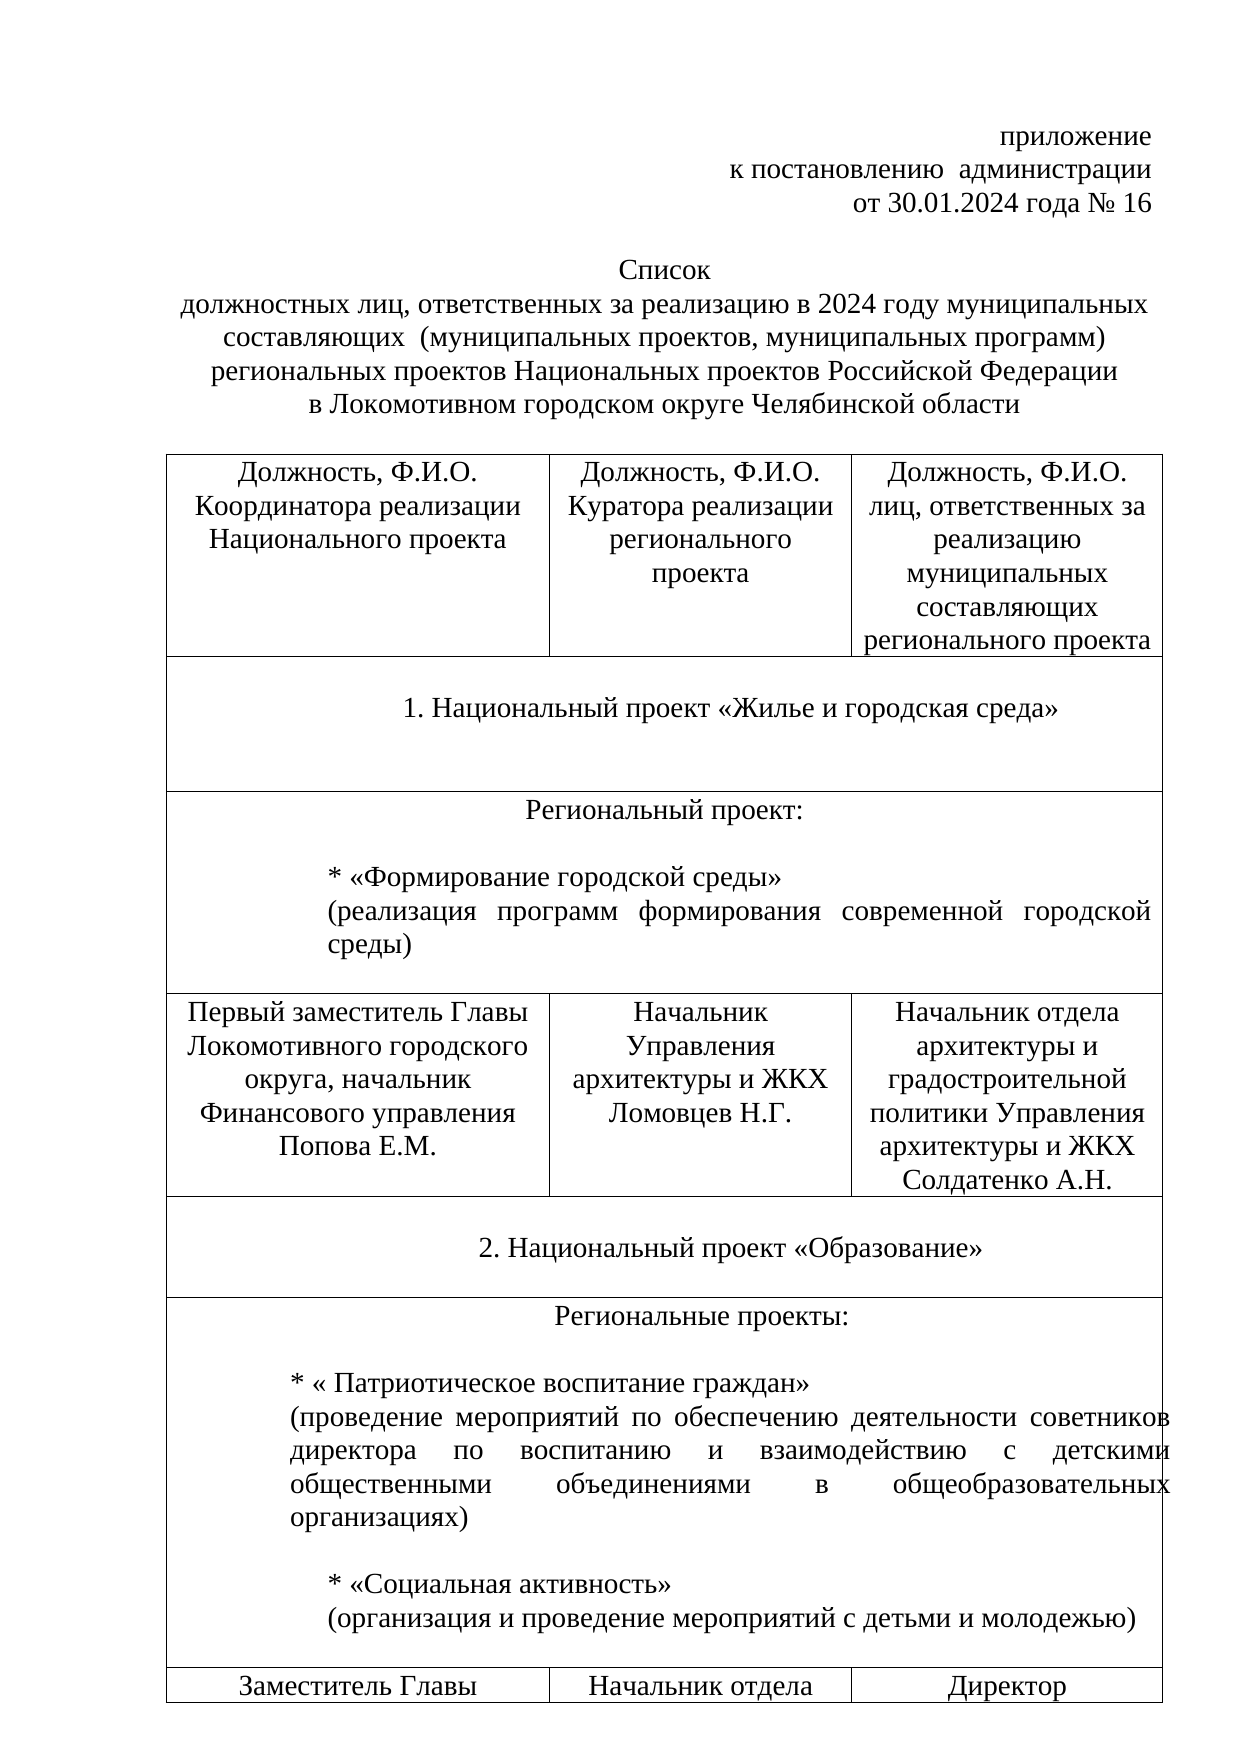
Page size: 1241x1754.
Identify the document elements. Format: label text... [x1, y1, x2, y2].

table_cell Региональный проект: * «Формирование городской среды» (реализация программ формирования современной городской среды) [167, 792, 1162, 993]
table_cell Начальник отдела архитектуры и градостроительной политики Управления архитектуры и ЖКХ Солдатенко А.Н. [852, 994, 1162, 1196]
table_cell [852, 1668, 1162, 1702]
table_header Должность, Ф.И.О. Координатора реализации Национального проекта [167, 455, 549, 656]
table_header Должность, Ф.И.О. Куратора реализации регионального проекта [550, 455, 851, 656]
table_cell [550, 1668, 851, 1702]
text в Локомотивном городском округе Челябинской области [177, 386, 1152, 420]
table_cell Начальник Управления архитектуры и ЖКХ Ломовцев Н.Г. [550, 994, 851, 1196]
text должностных лиц, ответственных за реализацию в 2024 году муниципальных составляющих (муниципальных проектов, муниципальных программ) региональных проектов Национальных проектов Российской Федерации [177, 286, 1152, 386]
table_cell 1. Национальный проект «Жилье и городская среда» [167, 657, 1162, 791]
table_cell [167, 1668, 549, 1702]
table_cell Первый заместитель Главы Локомотивного городского округа, начальник Финансового управления Попова Е.М. [167, 994, 549, 1196]
table_header Должность, Ф.И.О. лиц, ответственных за реализацию муниципальных составляющих регионального проекта [852, 455, 1162, 656]
table_cell 2. Национальный проект «Образование» [167, 1197, 1162, 1297]
text Список [177, 252, 1152, 286]
text от 30.01.2024 года № 16 [177, 185, 1152, 219]
text к постановлению администрации [177, 152, 1152, 185]
table_cell Региональные проекты: * « Патриотическое воспитание граждан» (проведение мероприятий по обеспечению деятельности советников директора по воспитанию и взаимодействию с детскими общественными объединениями в общеобразовательных организациях) * «Социальная активность» (организация и проведение мероприятий с детьми и молодежью) [167, 1298, 1162, 1667]
text приложение [177, 118, 1152, 152]
